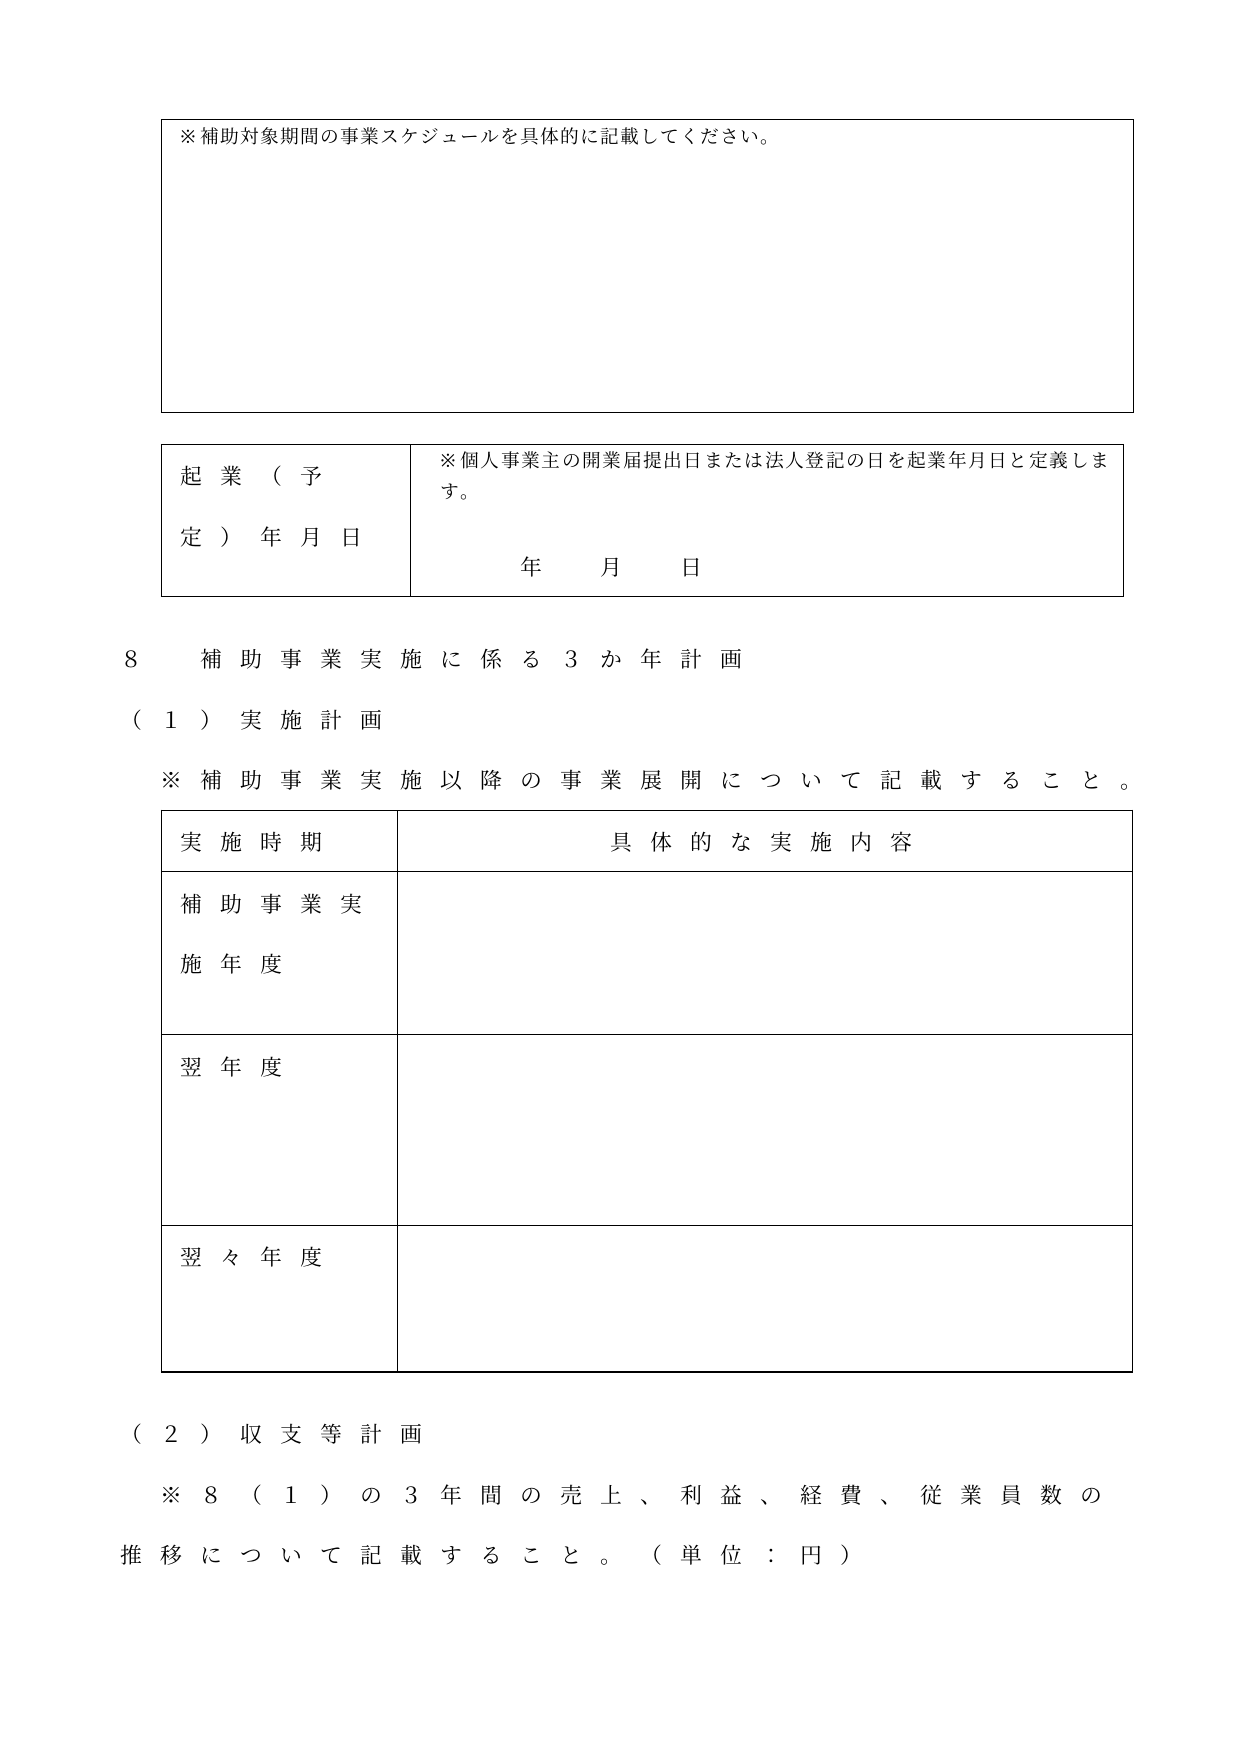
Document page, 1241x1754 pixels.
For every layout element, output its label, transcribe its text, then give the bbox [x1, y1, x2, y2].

table_header ※個人事業主の開業届提出日または法人登記の日を起業年月日と定義します。 年 月 日 [411, 445, 1123, 596]
table_cell [398, 1035, 1132, 1225]
text ※８（１）の３年間の売上、利益、経費、従業員数の推移について記載すること。（単位：円） [120, 1463, 1120, 1584]
text （１）実施計画 [120, 688, 1120, 749]
table_cell 補助事業実施年度 [162, 872, 397, 1034]
table_cell 翌年度 [162, 1035, 397, 1225]
text （２）収支等計画 [120, 1403, 1120, 1463]
text ※補助事業実施以降の事業展開について記載すること。 [120, 749, 1120, 809]
table_header 実施時期 [162, 811, 397, 871]
table_cell [398, 872, 1132, 1034]
table_header ※補助対象期間の事業スケジュールを具体的に記載してください。 [162, 120, 1133, 412]
table_cell [398, 1226, 1132, 1371]
table_header 具体的な実施内容 [398, 811, 1132, 871]
text ８ 補助事業実施に係る３か年計画 [120, 628, 1120, 688]
table_cell 翌々年度 [162, 1226, 397, 1371]
table_header 起業（予定）年月日 [162, 445, 410, 596]
